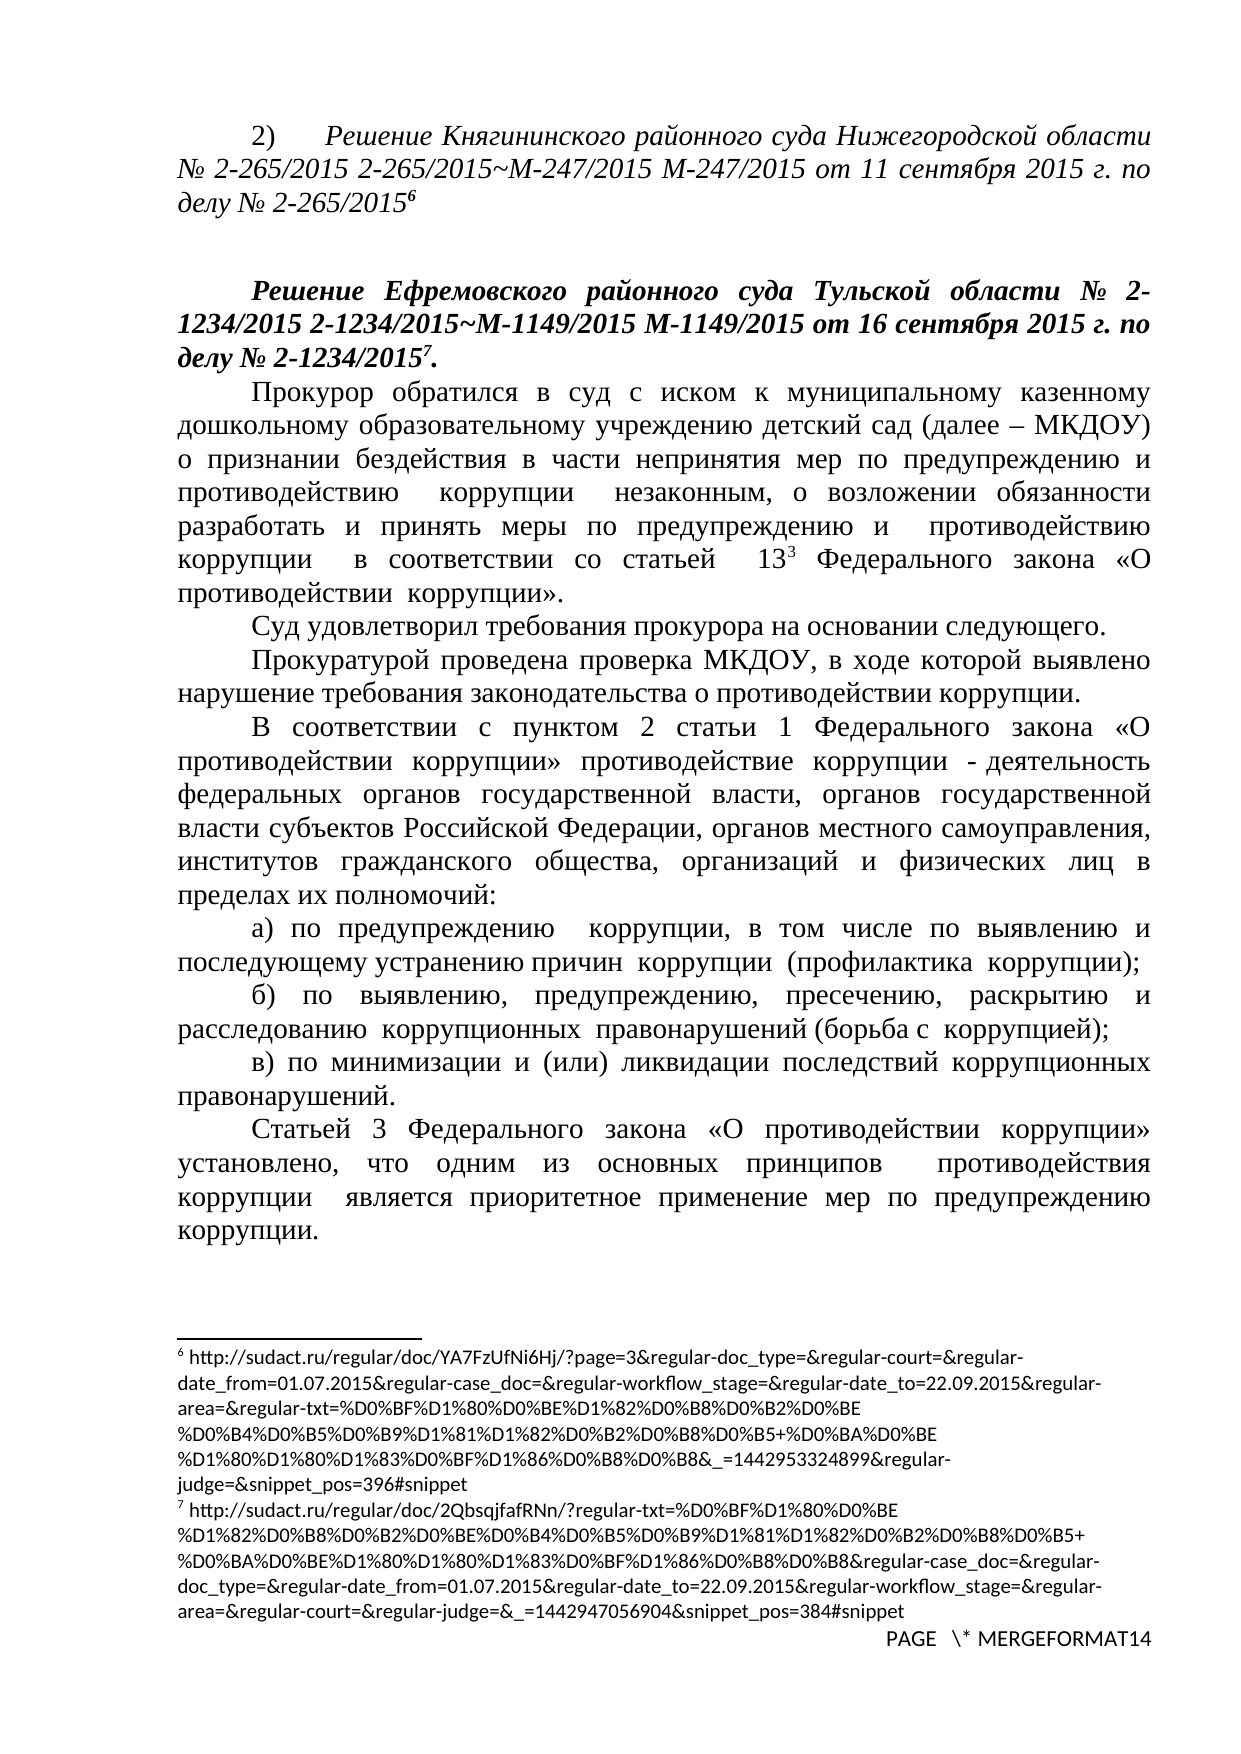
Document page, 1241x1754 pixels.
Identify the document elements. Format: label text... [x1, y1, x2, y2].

text б) по выявлению, предупреждению, пресечению, раскрытию и расследованию коррупционных правонарушений (борьба с коррупцией); [177, 977, 1152, 1044]
text Прокурор обратился в суд с иском к муниципальному казенному дошкольному образовательному учреждению детский сад (далее – МКДОУ) о признании бездействия в части непринятия мер по предупреждению и противодействию коррупции незаконным, о возложении обязанности разработать и принять меры по предупреждению и противодействию коррупции в соответствии со статьей 133 Федерального закона «О противодействии коррупции». [177, 374, 1152, 608]
text Прокуратурой проведена проверка МКДОУ, в ходе которой выявлено нарушение требования законодательства о противодействии коррупции. [177, 642, 1152, 709]
list Решение Княгининского районного суда Нижегородской области № 2-265/2015 2-265/2015~М-247/2015 М-247/2015 от 11 сентября 2015 г. по делу № 2-265/2015 [177, 118, 1152, 219]
text в) по минимизации и (или) ликвидации последствий коррупционных правонарушений. [177, 1044, 1152, 1112]
text Решение Ефремовского районного суда Тульской области № 2-1234/2015 2-1234/2015~М-1149/2015 М-1149/2015 от 16 сентября 2015 г. по делу № 2-1234/2015. [177, 273, 1152, 374]
text а) по предупреждению коррупции, в том числе по выявлению и последующему устранению причин коррупции (профилактика коррупции); [177, 910, 1152, 977]
text В соответствии с пунктом 2 статьи 1 Федерального закона «О противодействии коррупции» противодействие коррупции - деятельность федеральных органов государственной власти, органов государственной власти субъектов Российской Федерации, органов местного самоуправления, институтов гражданского общества, организаций и физических лиц в пределах их полномочий: [177, 709, 1152, 910]
text Статьей 3 Федерального закона «О противодействии коррупции» установлено, что одним из основных принципов противодействия коррупции является приоритетное применение мер по предупреждению коррупции. [177, 1112, 1152, 1246]
text Суд удовлетворил требования прокурора на основании следующего. [177, 608, 1152, 642]
